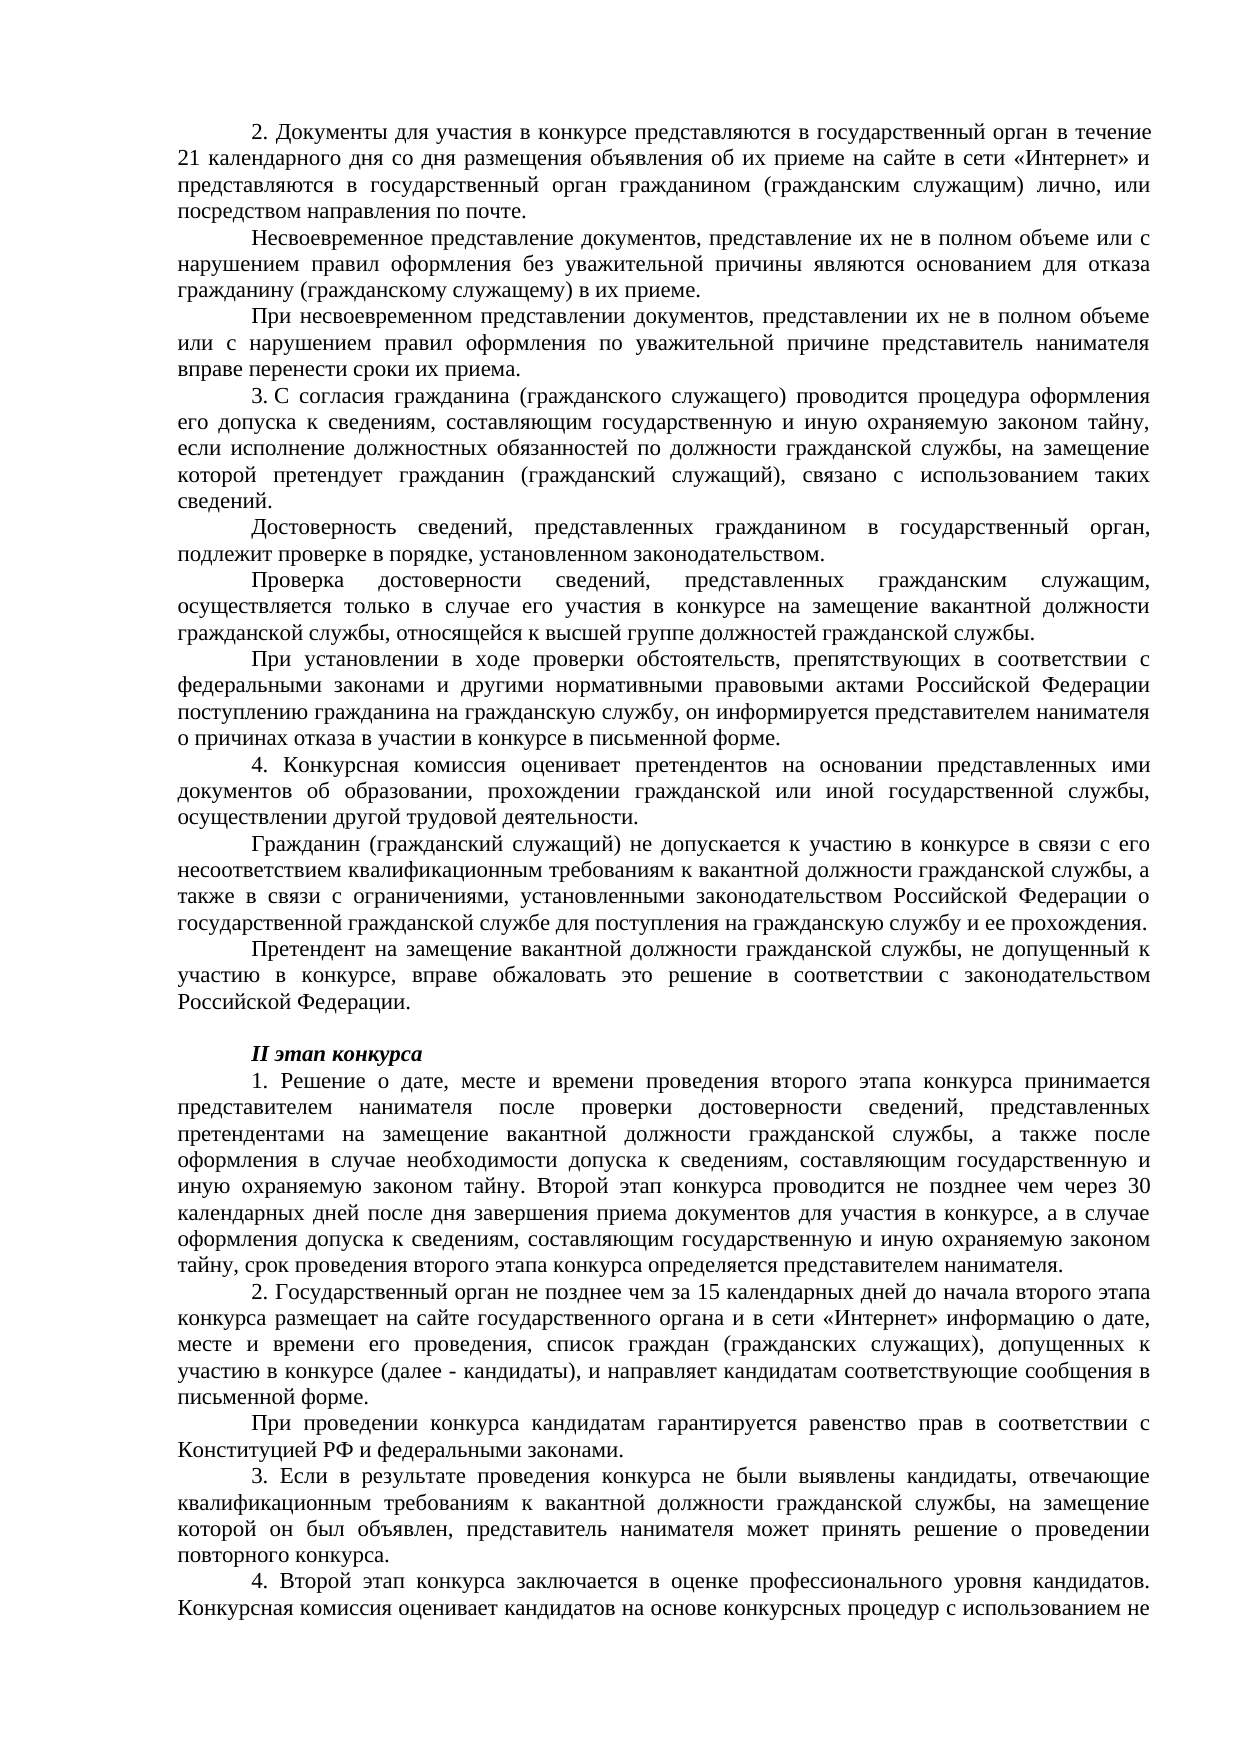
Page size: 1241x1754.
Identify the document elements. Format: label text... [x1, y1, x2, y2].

text 2. Документы для участия в конкурсе представляются в государственный орган в течение 21 календарного дня со дня размещения объявления об их приеме на сайте в сети «Интернет» и представляются в государственный орган гражданином (гражданским служащим) лично, или посредством направления по почте. [177, 118, 1152, 223]
text 3. Если в результате проведения конкурса не были выявлены кандидаты, отвечающие квалификационным требованиям к вакантной должности гражданской службы, на замещение которой он был объявлен, представитель нанимателя может принять решение о проведении повторного конкурса. [177, 1462, 1152, 1568]
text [177, 1568, 1152, 1620]
text 1. Решение о дате, месте и времени проведения второго этапа конкурса принимается представителем нанимателя после проверки достоверности сведений, представленных претендентами на замещение вакантной должности гражданской службы, а также после оформления в случае необходимости допуска к сведениям, составляющим государственную и иную охраняемую законом тайну. Второй этап конкурса проводится не позднее чем через 30 календарных дней после дня завершения приема документов для участия в конкурсе, а в случае оформления допуска к сведениям, составляющим государственную и иную охраняемую законом тайну, срок проведения второго этапа конкурса определяется представителем нанимателя. [177, 1067, 1152, 1278]
text При проведении конкурса кандидатам гарантируется равенство прав в соответствии с Конституцией РФ и федеральными законами. [177, 1409, 1152, 1462]
text 2. Государственный орган не позднее чем за 15 календарных дней до начала второго этапа конкурса размещает на сайте государственного органа и в сети «Интернет» информацию о дате, месте и времени его проведения, список граждан (гражданских служащих), допущенных к участию в конкурсе (далее - кандидаты), и направляет кандидатам соответствующие сообщения в письменной форме. [177, 1278, 1152, 1409]
text Претендент на замещение вакантной должности гражданской службы, не допущенный к участию в конкурсе, вправе обжаловать это решение в соответствии с законодательством Российской Федерации. [177, 935, 1152, 1014]
text Гражданин (гражданский служащий) не допускается к участию в конкурсе в связи с его несоответствием квалификационным требованиям к вакантной должности гражданской службы, а также в связи с ограничениями, установленными законодательством Российской Федерации о государственной гражданской службе для поступления на гражданскую службу и ее прохождения. [177, 830, 1152, 935]
text Достоверность сведений, представленных гражданином в государственный орган, подлежит проверке в порядке, установленном законодательством. [177, 513, 1152, 566]
text II этап конкурса [177, 1041, 1152, 1067]
text При установлении в ходе проверки обстоятельств, препятствующих в соответствии с федеральными законами и другими нормативными правовыми актами Российской Федерации поступлению гражданина на гражданскую службу, он информируется представителем нанимателя о причинах отказа в участии в конкурсе в письменной форме. [177, 645, 1152, 751]
text При несвоевременном представлении документов, представлении их не в полном объеме или с нарушением правил оформления по уважительной причине представитель нанимателя вправе перенести сроки их приема. [177, 303, 1152, 382]
text 3. С согласия гражданина (гражданского служащего) проводится процедура оформления его допуска к сведениям, составляющим государственную и иную охраняемую законом тайну, если исполнение должностных обязанностей по должности гражданской службы, на замещение которой претендует гражданин (гражданский служащий), связано с использованием таких сведений. [177, 382, 1152, 513]
text Несвоевременное представление документов, представление их не в полном объеме или с нарушением правил оформления без уважительной причины являются основанием для отказа гражданину (гражданскому служащему) в их приеме. [177, 223, 1152, 303]
text 4. Конкурсная комиссия оценивает претендентов на основании представленных ими документов об образовании, прохождении гражданской или иной государственной службы, осуществлении другой трудовой деятельности. [177, 751, 1152, 830]
text Проверка достоверности сведений, представленных гражданским служащим, осуществляется только в случае его участия в конкурсе на замещение вакантной должности гражданской службы, относящейся к высшей группе должностей гражданской службы. [177, 566, 1152, 645]
